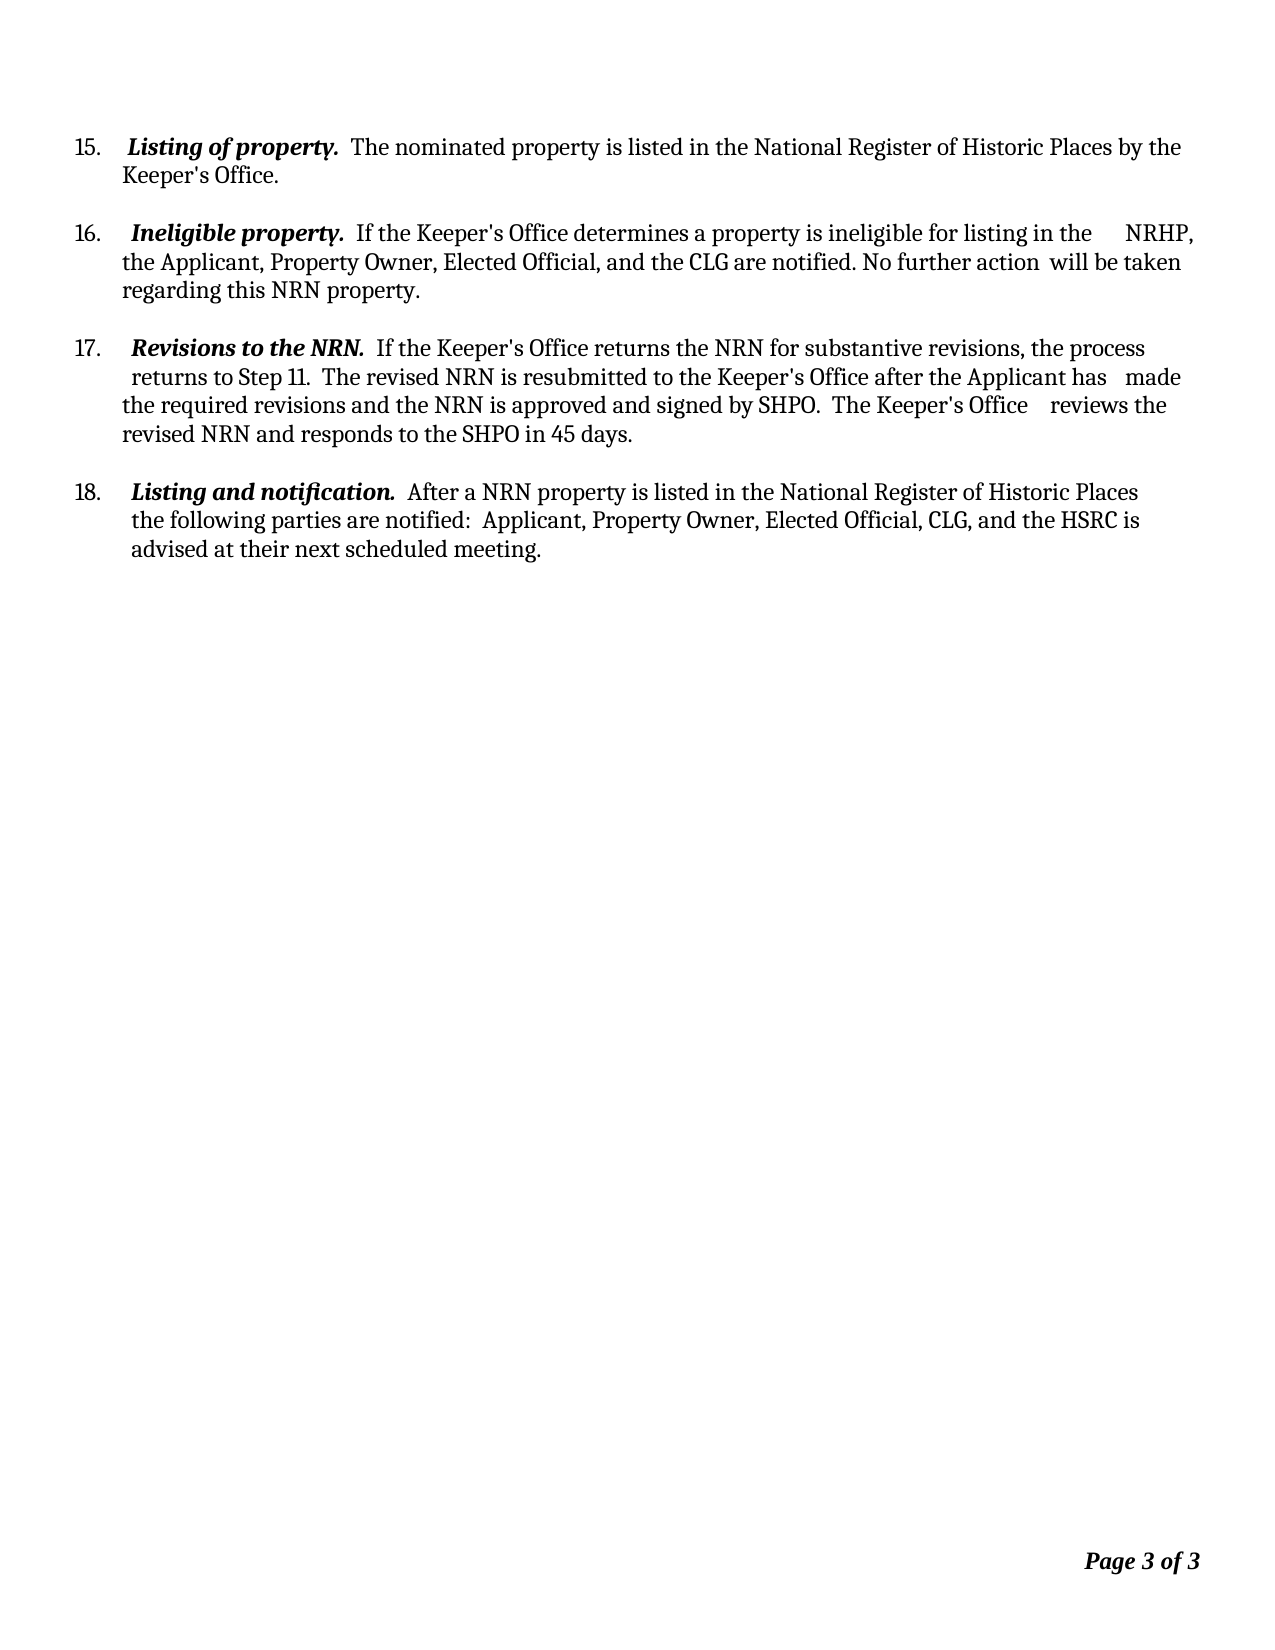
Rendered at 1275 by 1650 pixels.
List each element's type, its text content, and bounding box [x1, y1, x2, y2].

list 15. Listing of property. The nominated property is listed in the National Register of Historic Places by the Keeper's Office. [75, 132, 1200, 190]
list 18. Listing and notification. After a NRN property is listed in the National Register of Historic Places the following parties are notified: Applicant, Property Owner, Elected Official, CLG, and the HSRC is advised at their next scheduled meeting. [75, 477, 1200, 564]
list 17. Revisions to the NRN. If the Keeper's Office returns the NRN for substantive revisions, the process returns to Step 11. The revised NRN is resubmitted to the Keeper's Office after the Applicant has made the required revisions and the NRN is approved and signed by SHPO. The Keeper's Office reviews the revised NRN and responds to the SHPO in 45 days. [75, 334, 1200, 449]
list 16. Ineligible property. If the Keeper's Office determines a property is ineligible for listing in the NRHP, the Applicant, Property Owner, Elected Official, and the CLG are notified. No further action will be taken regarding this NRN property. [75, 219, 1200, 305]
